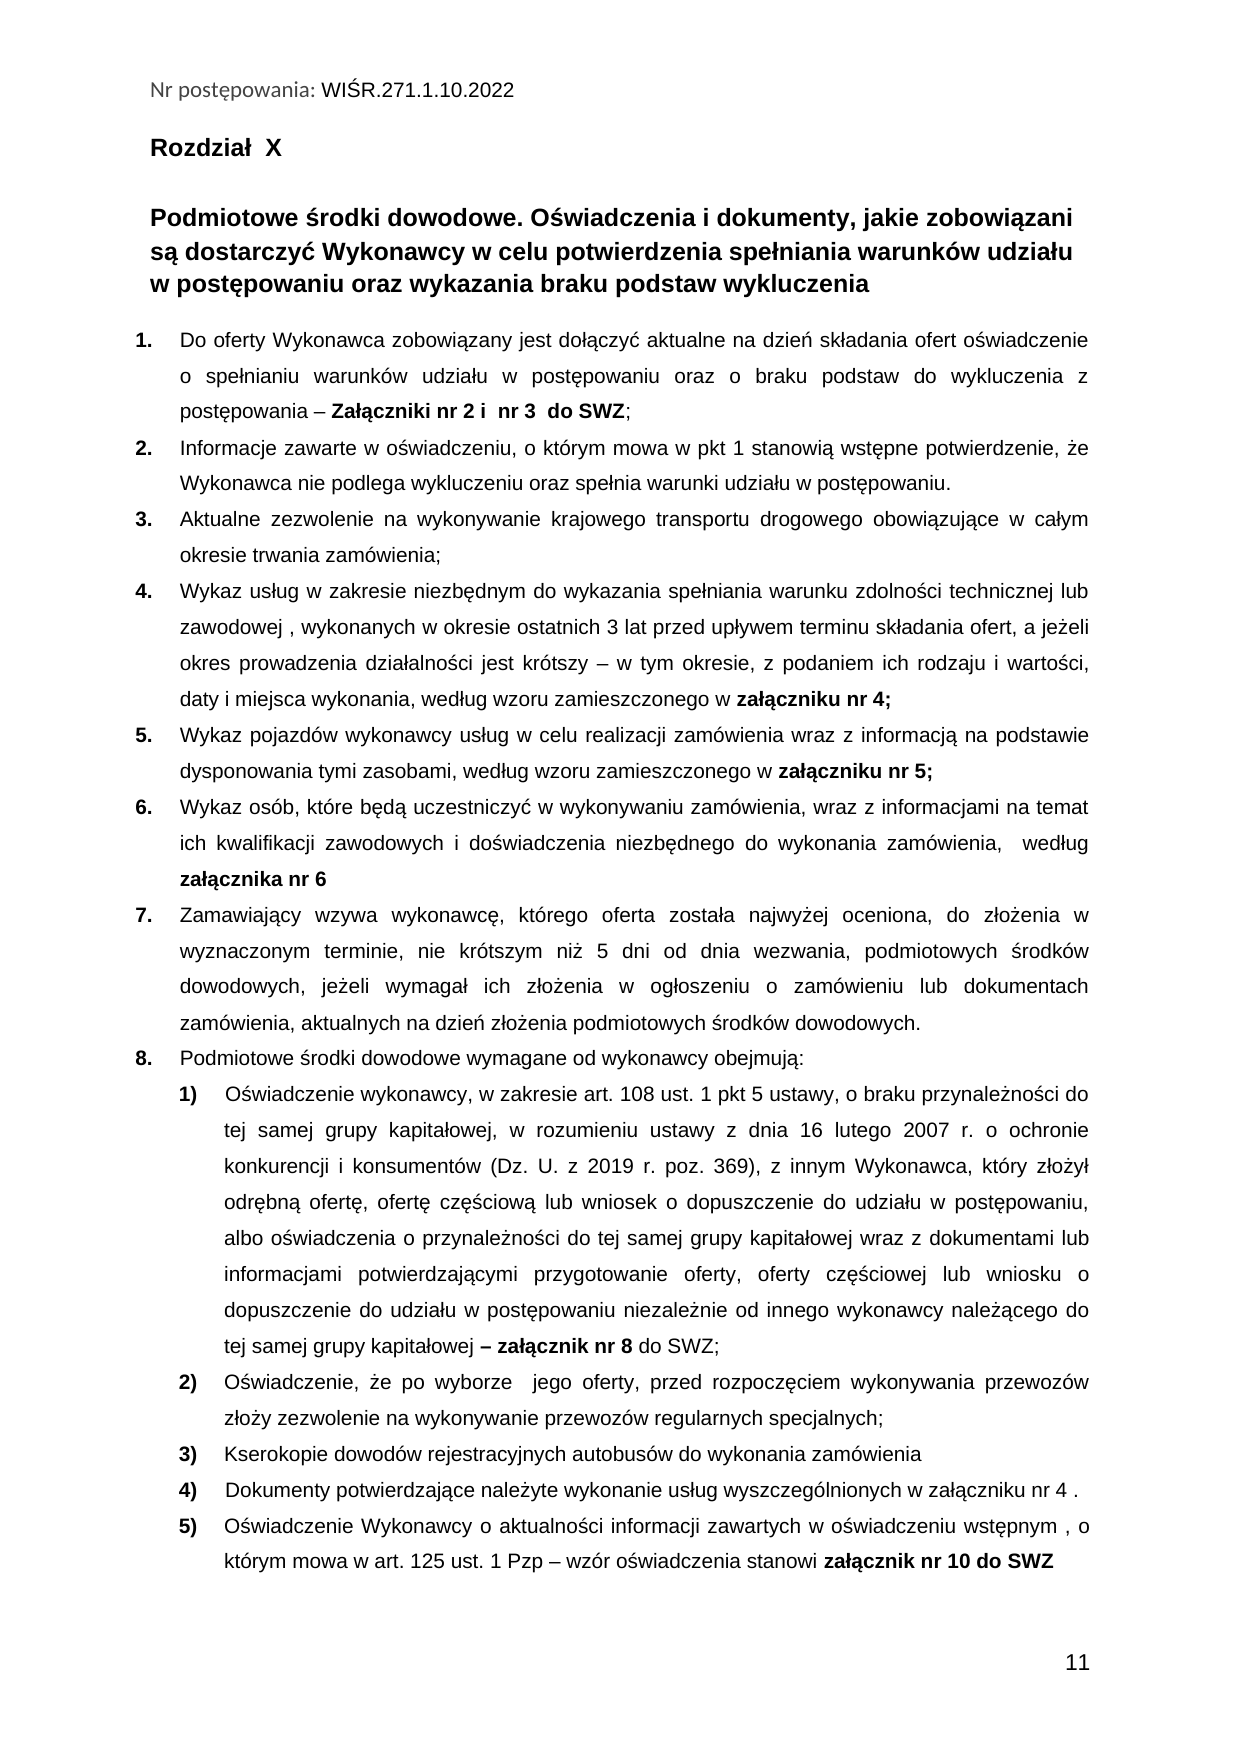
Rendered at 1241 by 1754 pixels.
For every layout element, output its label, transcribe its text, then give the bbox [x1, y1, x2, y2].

list Oświadczenie, że po wyborze jego oferty, przed rozpoczęciem wykonywania przewozów złoży zezwolenie na wykonywanie przewozów regularnych specjalnych; [179, 1370, 1090, 1429]
list Informacje zawarte w oświadczeniu, o którym mowa w pkt 1 stanowią wstępne potwierdzenie, że Wykonawca nie podlega wykluczeniu oraz spełnia warunki udziału w postępowaniu. [135, 435, 1090, 495]
list Wykaz pojazdów wykonawcy usług w celu realizacji zamówienia wraz z informacją na podstawie dysponowania tymi zasobami, według wzoru zamieszczonego w załączniku nr 5; [135, 723, 1090, 783]
list Kserokopie dowodów rejestracyjnych autobusów do wykonania zamówienia [179, 1442, 1090, 1466]
list Zamawiający wzywa wykonawcę, którego oferta została najwyżej oceniona, do złożenia w wyznaczonym terminie, nie krótszym niż 5 dni od dnia wezwania, podmiotowych środków dowodowych, jeżeli wymagał ich złożenia w ogłoszeniu o zamówieniu lub dokumentach zamówienia, aktualnych na dzień złożenia podmiotowych środków dowodowych. [135, 902, 1090, 1034]
subtitle Podmiotowe środki dowodowe. Oświadczenia i dokumenty, jakie zobowiązani są dostarczyć Wykonawcy w celu potwierdzenia spełniania warunków udziału w postępowaniu oraz wykazania braku podstaw wykluczenia [150, 203, 1090, 298]
list Wykaz osób, które będą uczestniczyć w wykonywaniu zamówienia, wraz z informacjami na temat ich kwalifikacji zawodowych i doświadczenia niezbędnego do wykonania zamówienia, według załącznika nr 6 [135, 795, 1090, 891]
list Oświadczenie wykonawcy, w zakresie art. 108 ust. 1 pkt 5 ustawy, o braku przynależności do tej samej grupy kapitałowej, w rozumieniu ustawy z dnia 16 lutego 2007 r. o ochronie konkurencji i konsumentów (Dz. U. z 2019 r. poz. 369), z innym Wykonawca, który złożył odrębną ofertę, ofertę częściową lub wniosek o dopuszczenie do udziału w postępowaniu, albo oświadczenia o przynależności do tej samej grupy kapitałowej wraz z dokumentami lub informacjami potwierdzającymi przygotowanie oferty, oferty częściowej lub wniosku o dopuszczenie do udziału w postępowaniu niezależnie od innego wykonawcy należącego do tej samej grupy kapitałowej – załącznik nr 8 do SWZ; [179, 1082, 1090, 1358]
list Do oferty Wykonawca zobowiązany jest dołączyć aktualne na dzień składania ofert oświadczenie o spełnianiu warunków udziału w postępowaniu oraz o braku podstaw do wykluczenia z postępowania – Załączniki nr 2 i nr 3 do SWZ; [135, 327, 1090, 423]
list Dokumenty potwierdzające należyte wykonanie usług wyszczególnionych w załączniku nr 4 . [179, 1477, 1090, 1501]
list Oświadczenie Wykonawcy o aktualności informacji zawartych w oświadczeniu wstępnym , o którym mowa w art. 125 ust. 1 Pzp – wzór oświadczenia stanowi załącznik nr 10 do SWZ [179, 1513, 1090, 1573]
list Wykaz usług w zakresie niezbędnym do wykazania spełniania warunku zdolności technicznej lub zawodowej , wykonanych w okresie ostatnich 3 lat przed upływem terminu składania ofert, a jeżeli okres prowadzenia działalności jest krótszy – w tym okresie, z podaniem ich rodzaju i wartości, daty i miejsca wykonania, według wzoru zamieszczonego w załączniku nr 4; [135, 579, 1090, 711]
subtitle Rozdział X [150, 133, 1090, 162]
list Aktualne zezwolenie na wykonywanie krajowego transportu drogowego obowiązujące w całym okresie trwania zamówienia; [135, 507, 1090, 567]
list Podmiotowe środki dowodowe wymagane od wykonawcy obejmują: [135, 1046, 1090, 1070]
